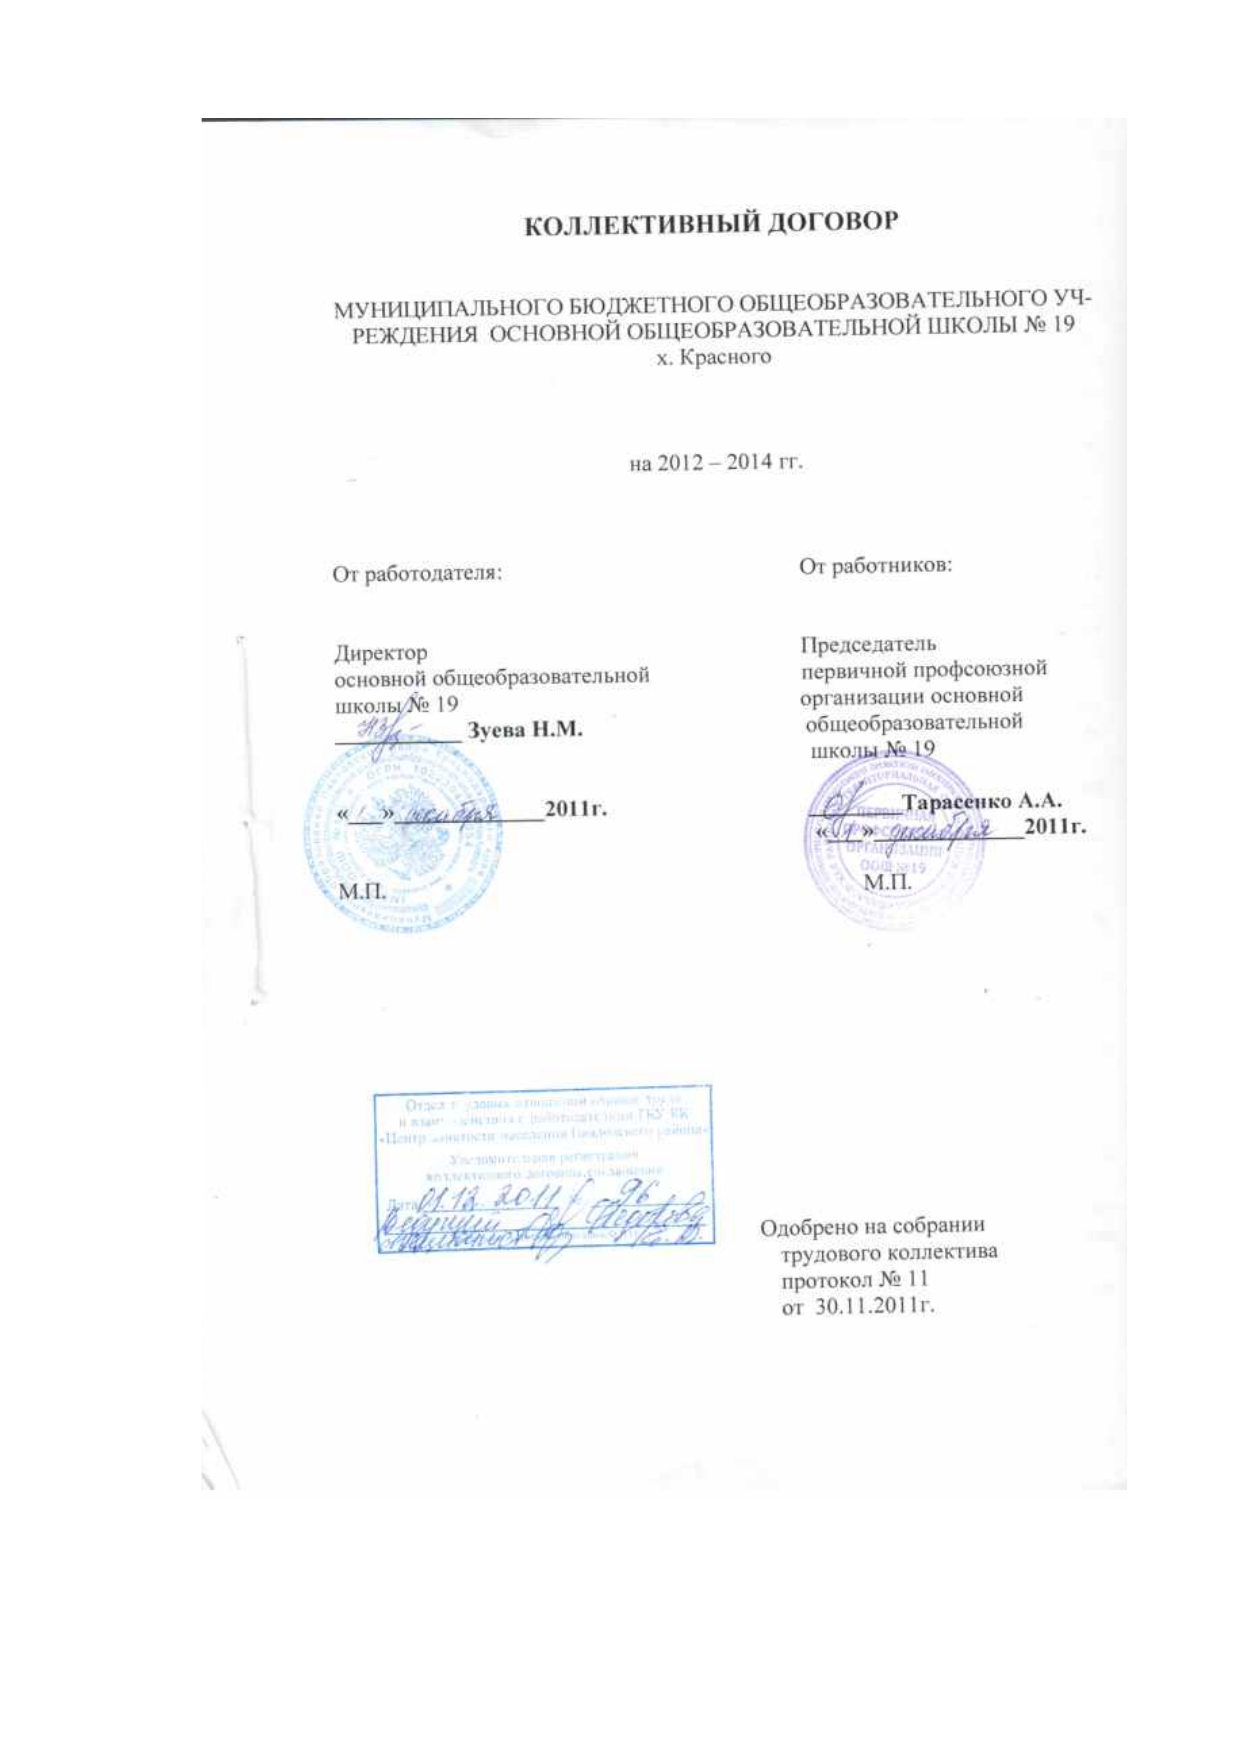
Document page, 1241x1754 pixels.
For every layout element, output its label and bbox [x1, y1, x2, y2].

picture [201, 118, 1128, 1501]
